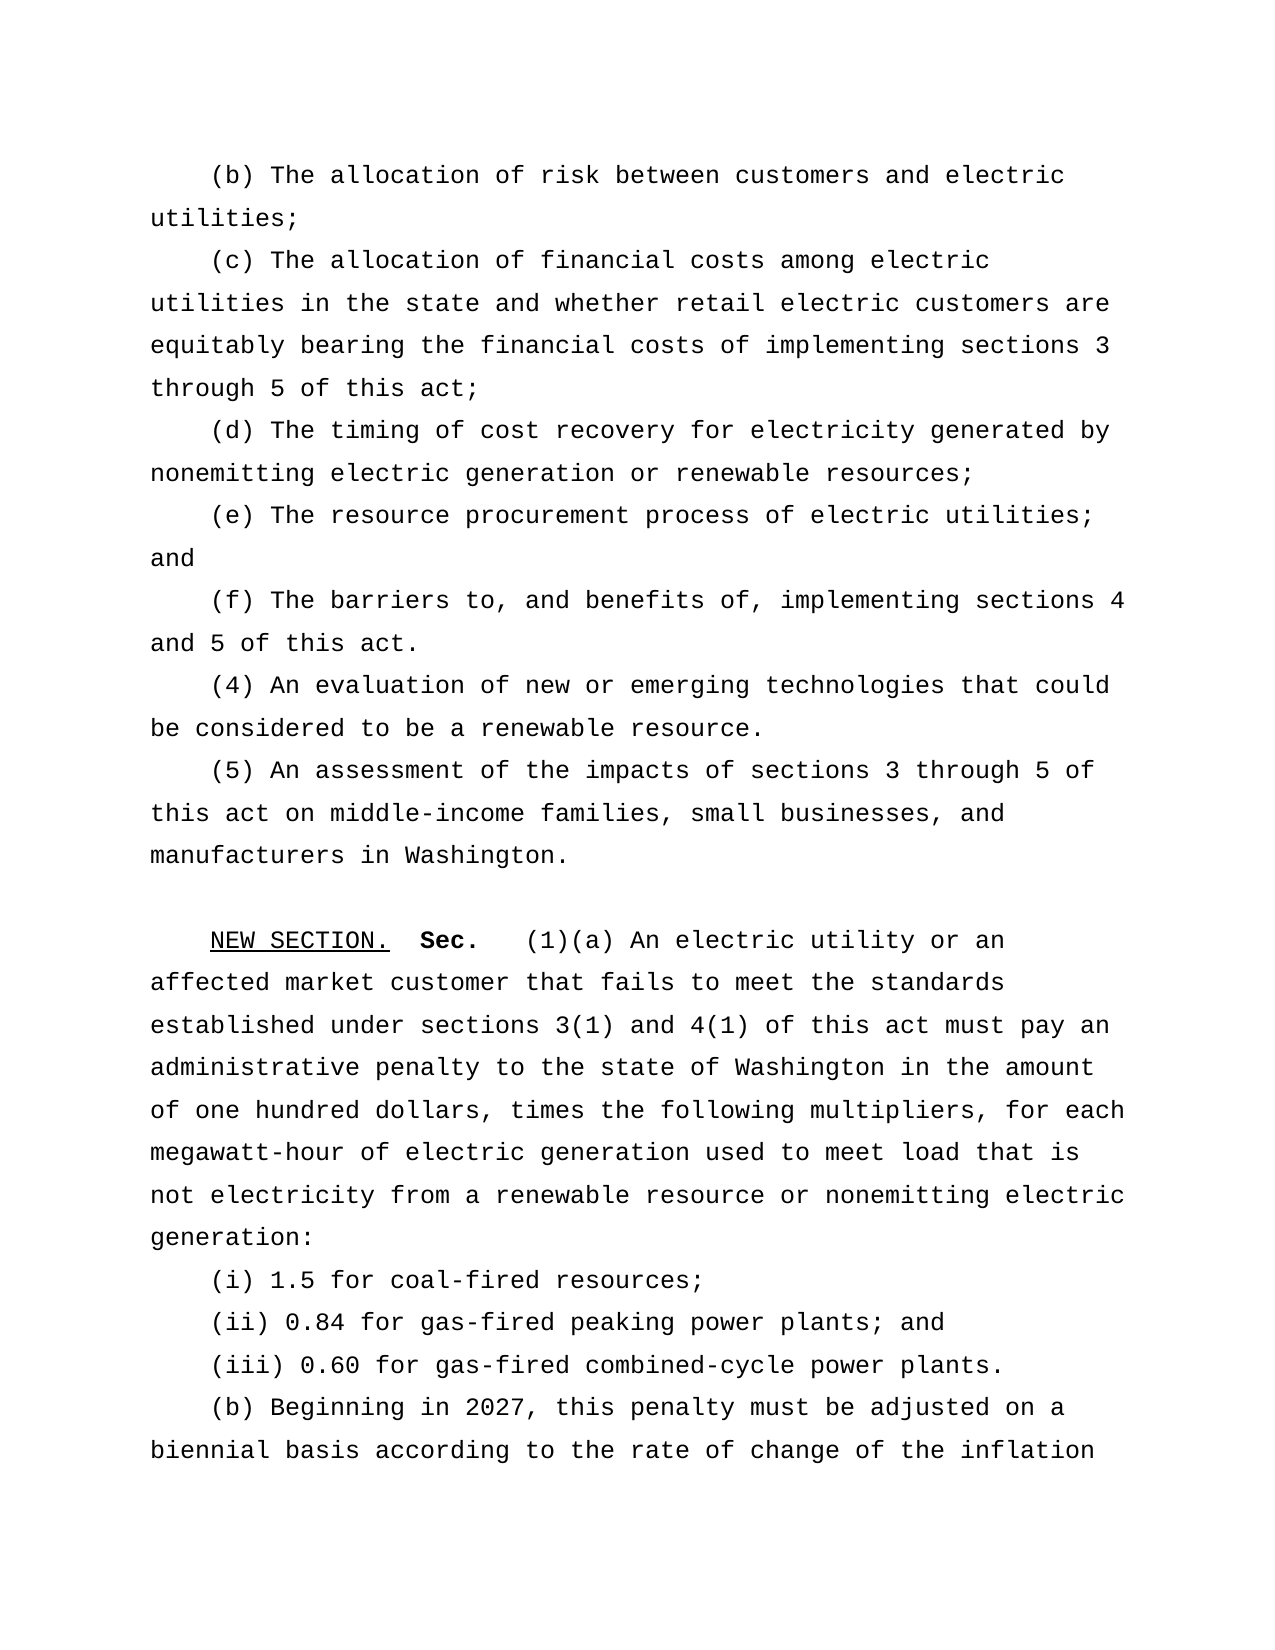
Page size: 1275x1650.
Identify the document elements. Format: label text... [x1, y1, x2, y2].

text (iii) 0.60 for gas-fired combined-cycle power plants. [150, 1339, 1125, 1382]
text (i) 1.5 for coal-fired resources; [150, 1254, 1125, 1297]
text (c) The allocation of financial costs among electric utilities in the state and whether retail electric customers are equitably bearing the financial costs of implementing sections 3 through 5 of this act; [150, 235, 1125, 405]
text (ii) 0.84 for gas-fired peaking power plants; and [150, 1297, 1125, 1339]
text (f) The barriers to, and benefits of, implementing sections 4 and 5 of this act. [150, 575, 1125, 660]
text (4) An evaluation of new or emerging technologies that could be considered to be a renewable resource. [150, 660, 1125, 745]
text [150, 1382, 1125, 1467]
text (e) The resource procurement process of electric utilities; and [150, 490, 1125, 575]
text (d) The timing of cost recovery for electricity generated by nonemitting electric generation or renewable resources; [150, 405, 1125, 490]
text NEW SECTION. Sec. (1)(a) An electric utility or an affected market customer that fails to meet the standards established under sections 3(1) and 4(1) of this act must pay an administrative penalty to the state of Washington in the amount of one hundred dollars, times the following multipliers, for each megawatt-hour of electric generation used to meet load that is not electricity from a renewable resource or nonemitting electric generation: [150, 914, 1125, 1254]
text (b) The allocation of risk between customers and electric utilities; [150, 150, 1125, 235]
text (5) An assessment of the impacts of sections 3 through 5 of this act on middle-income families, small businesses, and manufacturers in Washington. [150, 745, 1125, 872]
